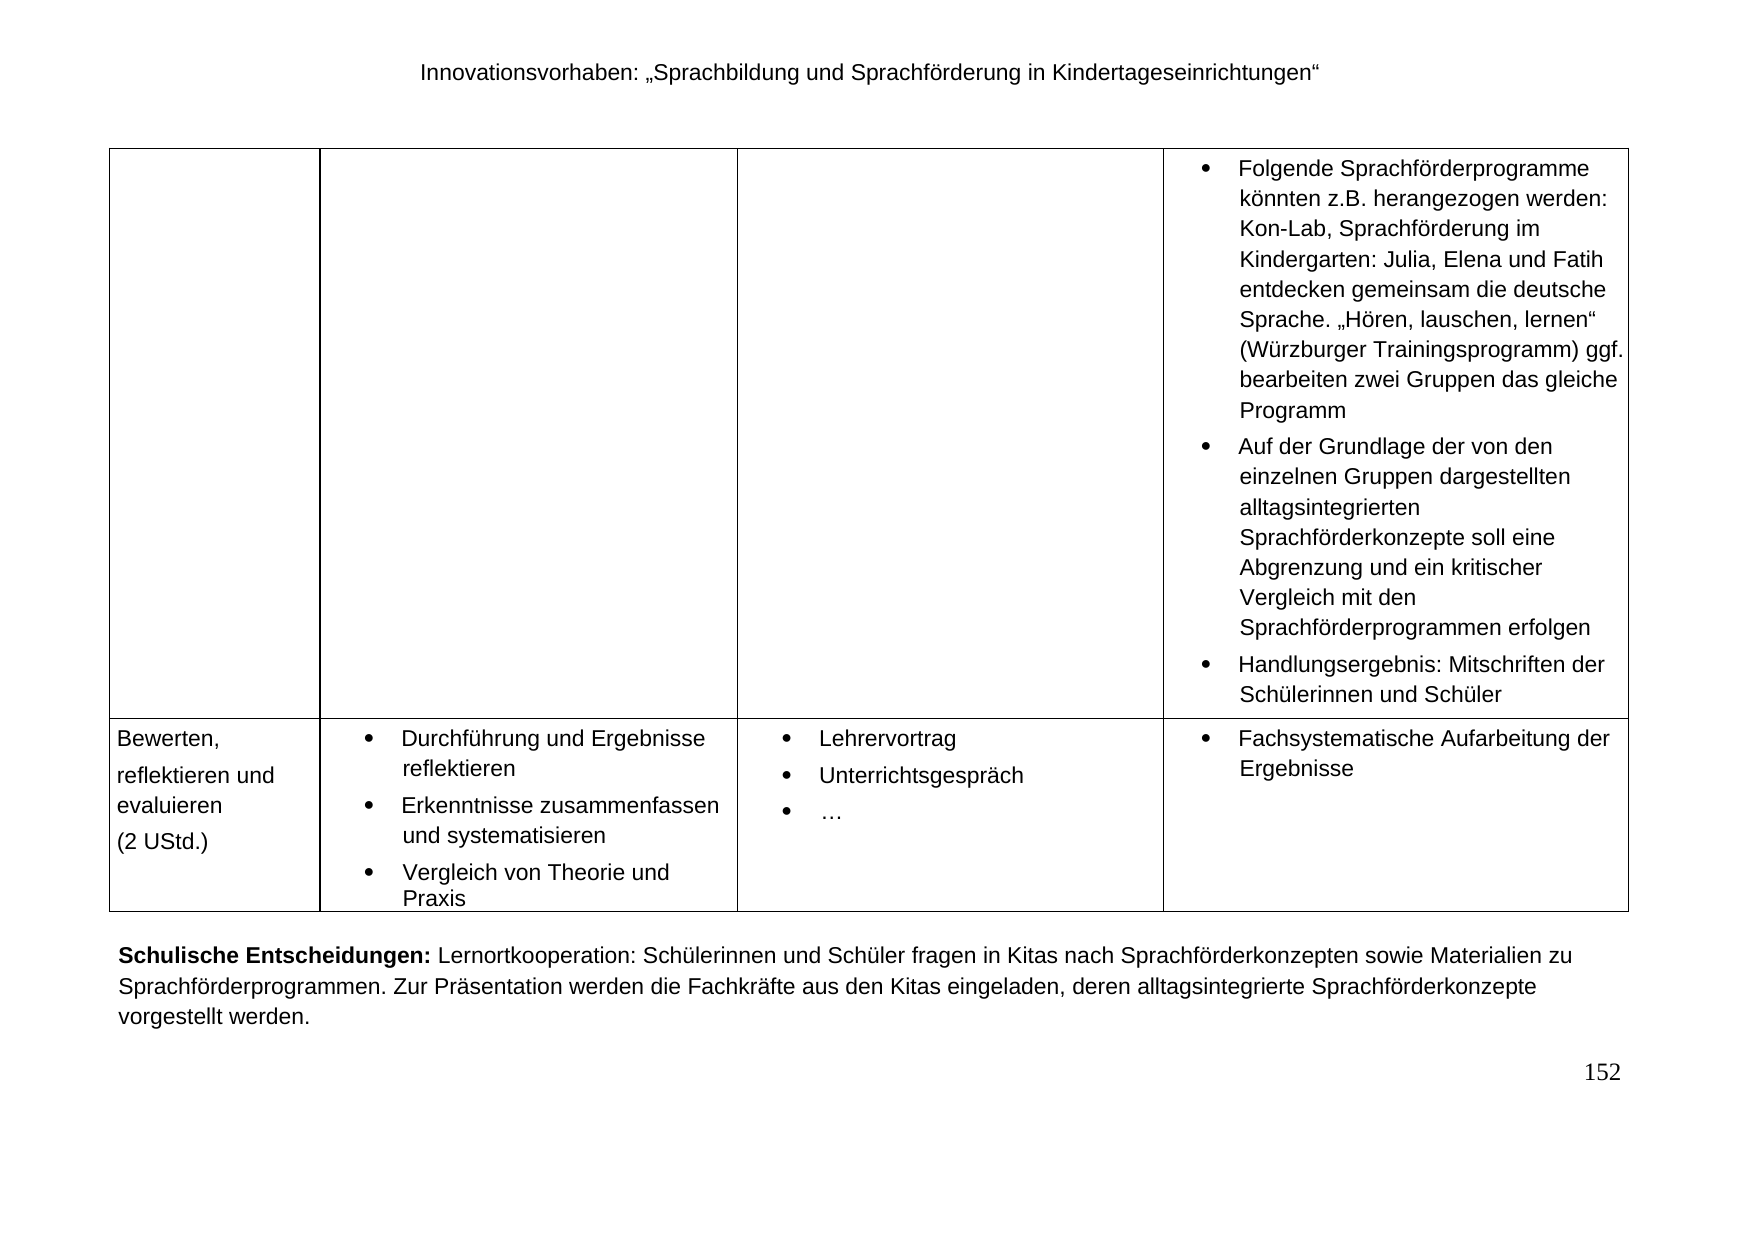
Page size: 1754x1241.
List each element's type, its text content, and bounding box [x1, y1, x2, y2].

table_cell [738, 149, 1163, 718]
table_cell [321, 149, 737, 718]
table_cell Durchführung und Ergebnisse reflektieren Erkenntnisse zusammenfassen und systematisieren Vergleich von Theorie und Praxis [321, 719, 737, 911]
table_cell Bewerten, reflektieren und evaluieren (2 UStd.) [110, 719, 319, 911]
table_cell Fachsystematische Aufarbeitung der Ergebnisse [1164, 719, 1628, 911]
table_cell Lehrervortrag Unterrichtsgespräch … [738, 719, 1163, 911]
text Schulische Entscheidungen: Lernortkooperation: Schülerinnen und Schüler fragen in Kitas nach Sprachförderkonzepten sowie Materialien zu Sprachförderprogrammen. Zur Präsentation werden die Fachkräfte aus den Kitas eingeladen, deren alltagsintegrierte Sprachförderkonzepte vorgestellt werden. [118, 912, 1621, 1029]
table_cell [110, 149, 319, 718]
table_cell Folgende Sprachförderprogramme könnten z.B. herangezogen werden: Kon-Lab, Sprachförderung im Kindergarten: Julia, Elena und Fatih entdecken gemeinsam die deutsche Sprache. „Hören, lauschen, lernen“ (Würzburger Trainingsprogramm) ggf. bearbeiten zwei Gruppen das gleiche Programm Auf der Grundlage der von den einzelnen Gruppen dargestellten alltagsintegrierten Sprachförderkonzepte soll eine Abgrenzung und ein kritischer Vergleich mit den Sprachförderprogrammen erfolgen Handlungsergebnis: Mitschriften der Schülerinnen und Schüler [1164, 149, 1628, 718]
